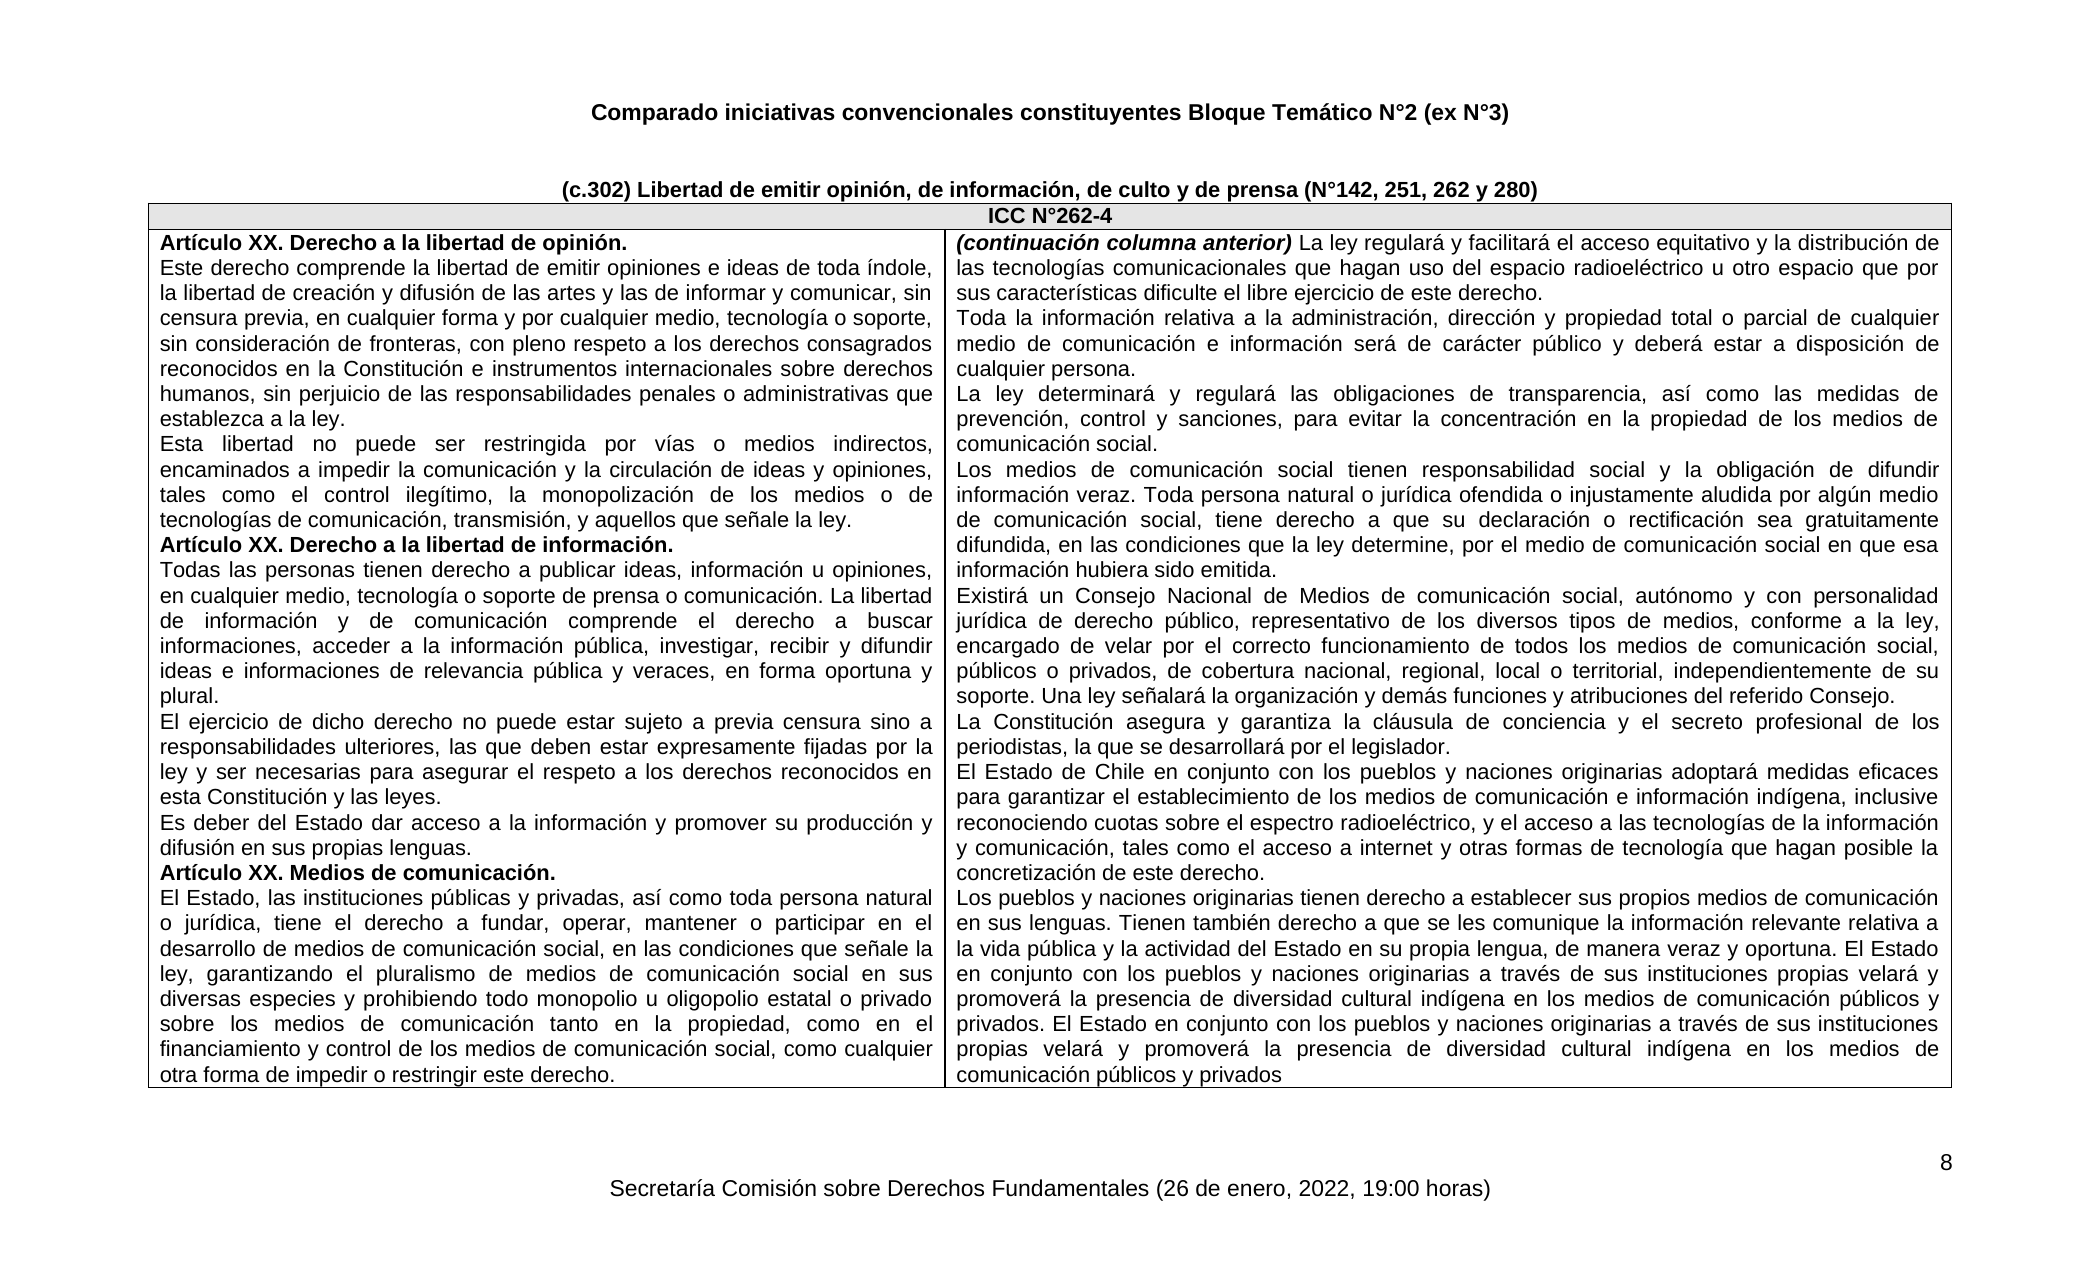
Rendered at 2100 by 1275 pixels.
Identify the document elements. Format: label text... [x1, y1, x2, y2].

text (c.302) Libertad de emitir opinión, de información, de culto y de prensa (N°142, 251, 262 y 280) [148, 177, 1952, 202]
table_cell (continuación columna anterior) La ley regulará y facilitará el acceso equitativo y la distribución de las tecnologías comunicacionales que hagan uso del espacio radioeléctrico u otro espacio que por sus características dificulte el libre ejercicio de este derecho. Toda la información relativa a la administración, dirección y propiedad total o parcial de cualquier medio de comunicación e información será de carácter público y deberá estar a disposición de cualquier persona. La ley determinará y regulará las obligaciones de transparencia, así como las medidas de prevención, control y sanciones, para evitar la concentración en la propiedad de los medios de comunicación social. Los medios de comunicación social tienen responsabilidad social y la obligación de difundir información veraz. Toda persona natural o jurídica ofendida o injustamente aludida por algún medio de comunicación social, tiene derecho a que su declaración o rectificación sea gratuitamente difundida, en las condiciones que la ley determine, por el medio de comunicación social en que esa información hubiera sido emitida. Existirá un Consejo Nacional de Medios de comunicación social, autónomo y con personalidad jurídica de derecho público, representativo de los diversos tipos de medios, conforme a la ley, encargado de velar por el correcto funcionamiento de todos los medios de comunicación social, públicos o privados, de cobertura nacional, regional, local o territorial, independientemente de su soporte. Una ley señalará la organización y demás funciones y atribuciones del referido Consejo. La Constitución asegura y garantiza la cláusula de conciencia y el secreto profesional de los periodistas, la que se desarrollará por el legislador. El Estado de Chile en conjunto con los pueblos y naciones originarias adoptará medidas eficaces para garantizar el establecimiento de los medios de comunicación e información indígena, inclusive reconociendo cuotas sobre el espectro radioeléctrico, y el acceso a las tecnologías de la información y comunicación, tales como el acceso a internet y otras formas de tecnología que hagan posible la concretización de este derecho. Los pueblos y naciones originarias tienen derecho a establecer sus propios medios de comunicación en sus lenguas. Tienen también derecho a que se les comunique la información relevante relativa a la vida pública y la actividad del Estado en su propia lengua, de manera veraz y oportuna. El Estado en conjunto con los pueblos y naciones originarias a través de sus instituciones propias velará y promoverá la presencia de diversidad cultural indígena en los medios de comunicación públicos y privados. El Estado en conjunto con los pueblos y naciones originarias a través de sus instituciones propias velará y promoverá la presencia de diversidad cultural indígena en los medios de comunicación públicos y privados [946, 230, 1951, 1087]
table_cell Artículo XX. Derecho a la libertad de opinión. Este derecho comprende la libertad de emitir opiniones e ideas de toda índole, la libertad de creación y difusión de las artes y las de informar y comunicar, sin censura previa, en cualquier forma y por cualquier medio, tecnología o soporte, sin consideración de fronteras, con pleno respeto a los derechos consagrados reconocidos en la Constitución e instrumentos internacionales sobre derechos humanos, sin perjuicio de las responsabilidades penales o administrativas que establezca a la ley. Esta libertad no puede ser restringida por vías o medios indirectos, encaminados a impedir la comunicación y la circulación de ideas y opiniones, tales como el control ilegítimo, la monopolización de los medios o de tecnologías de comunicación, transmisión, y aquellos que señale la ley. Artículo XX. Derecho a la libertad de información. Todas las personas tienen derecho a publicar ideas, información u opiniones, en cualquier medio, tecnología o soporte de prensa o comunicación. La libertad de información y de comunicación comprende el derecho a buscar informaciones, acceder a la información pública, investigar, recibir y difundir ideas e informaciones de relevancia pública y veraces, en forma oportuna y plural. El ejercicio de dicho derecho no puede estar sujeto a previa censura sino a responsabilidades ulteriores, las que deben estar expresamente fijadas por la ley y ser necesarias para asegurar el respeto a los derechos reconocidos en esta Constitución y las leyes. Es deber del Estado dar acceso a la información y promover su producción y difusión en sus propias lenguas. Artículo XX. Medios de comunicación. El Estado, las instituciones públicas y privadas, así como toda persona natural o jurídica, tiene el derecho a fundar, operar, mantener o participar en el desarrollo de medios de comunicación social, en las condiciones que señale la ley, garantizando el pluralismo de medios de comunicación social en sus diversas especies y prohibiendo todo monopolio u oligopolio estatal o privado sobre los medios de comunicación tanto en la propiedad, como en el financiamiento y control de los medios de comunicación social, como cualquier otra forma de impedir o restringir este derecho. [149, 230, 944, 1087]
table_header ICC N°262-4 [149, 204, 1951, 229]
